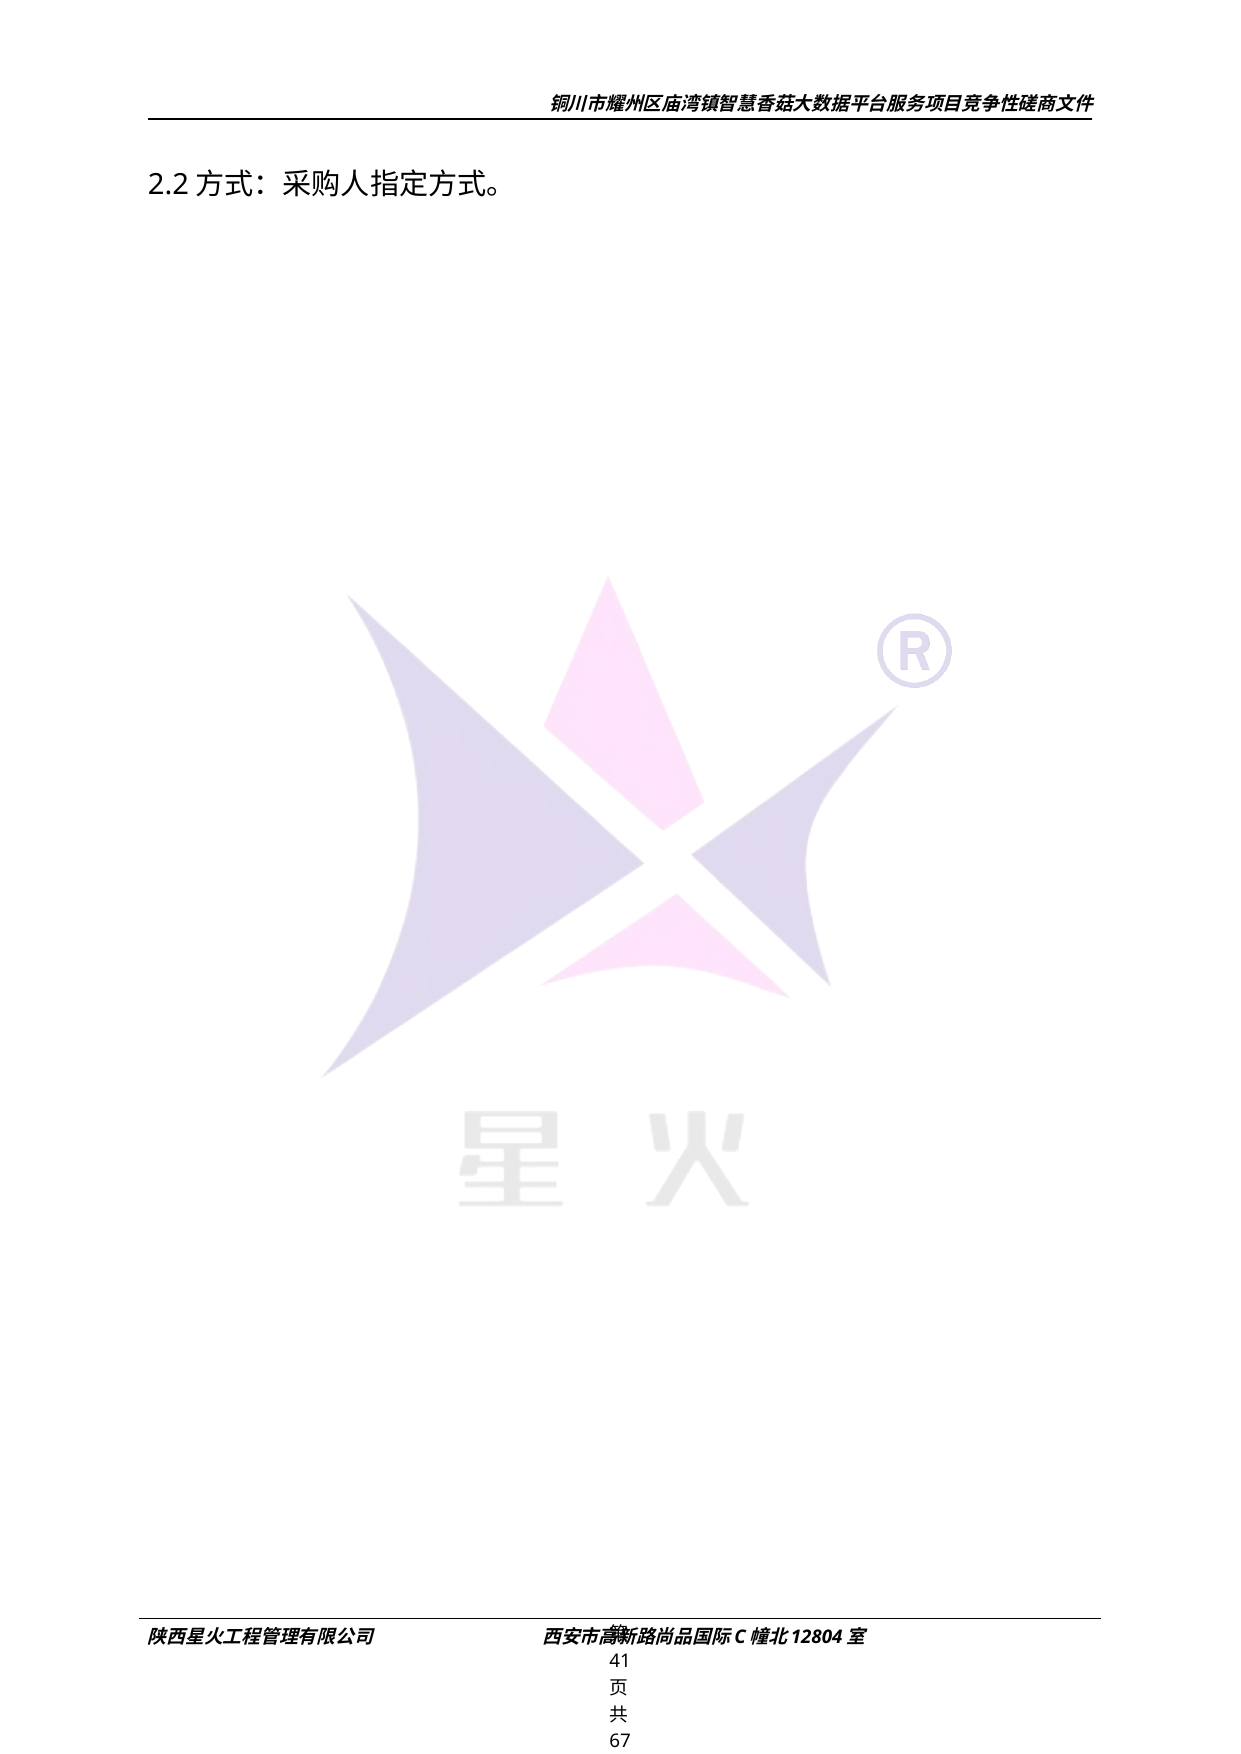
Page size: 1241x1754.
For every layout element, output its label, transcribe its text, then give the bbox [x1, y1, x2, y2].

text 2.2方式：采购人指定方式。 [148, 148, 1092, 206]
